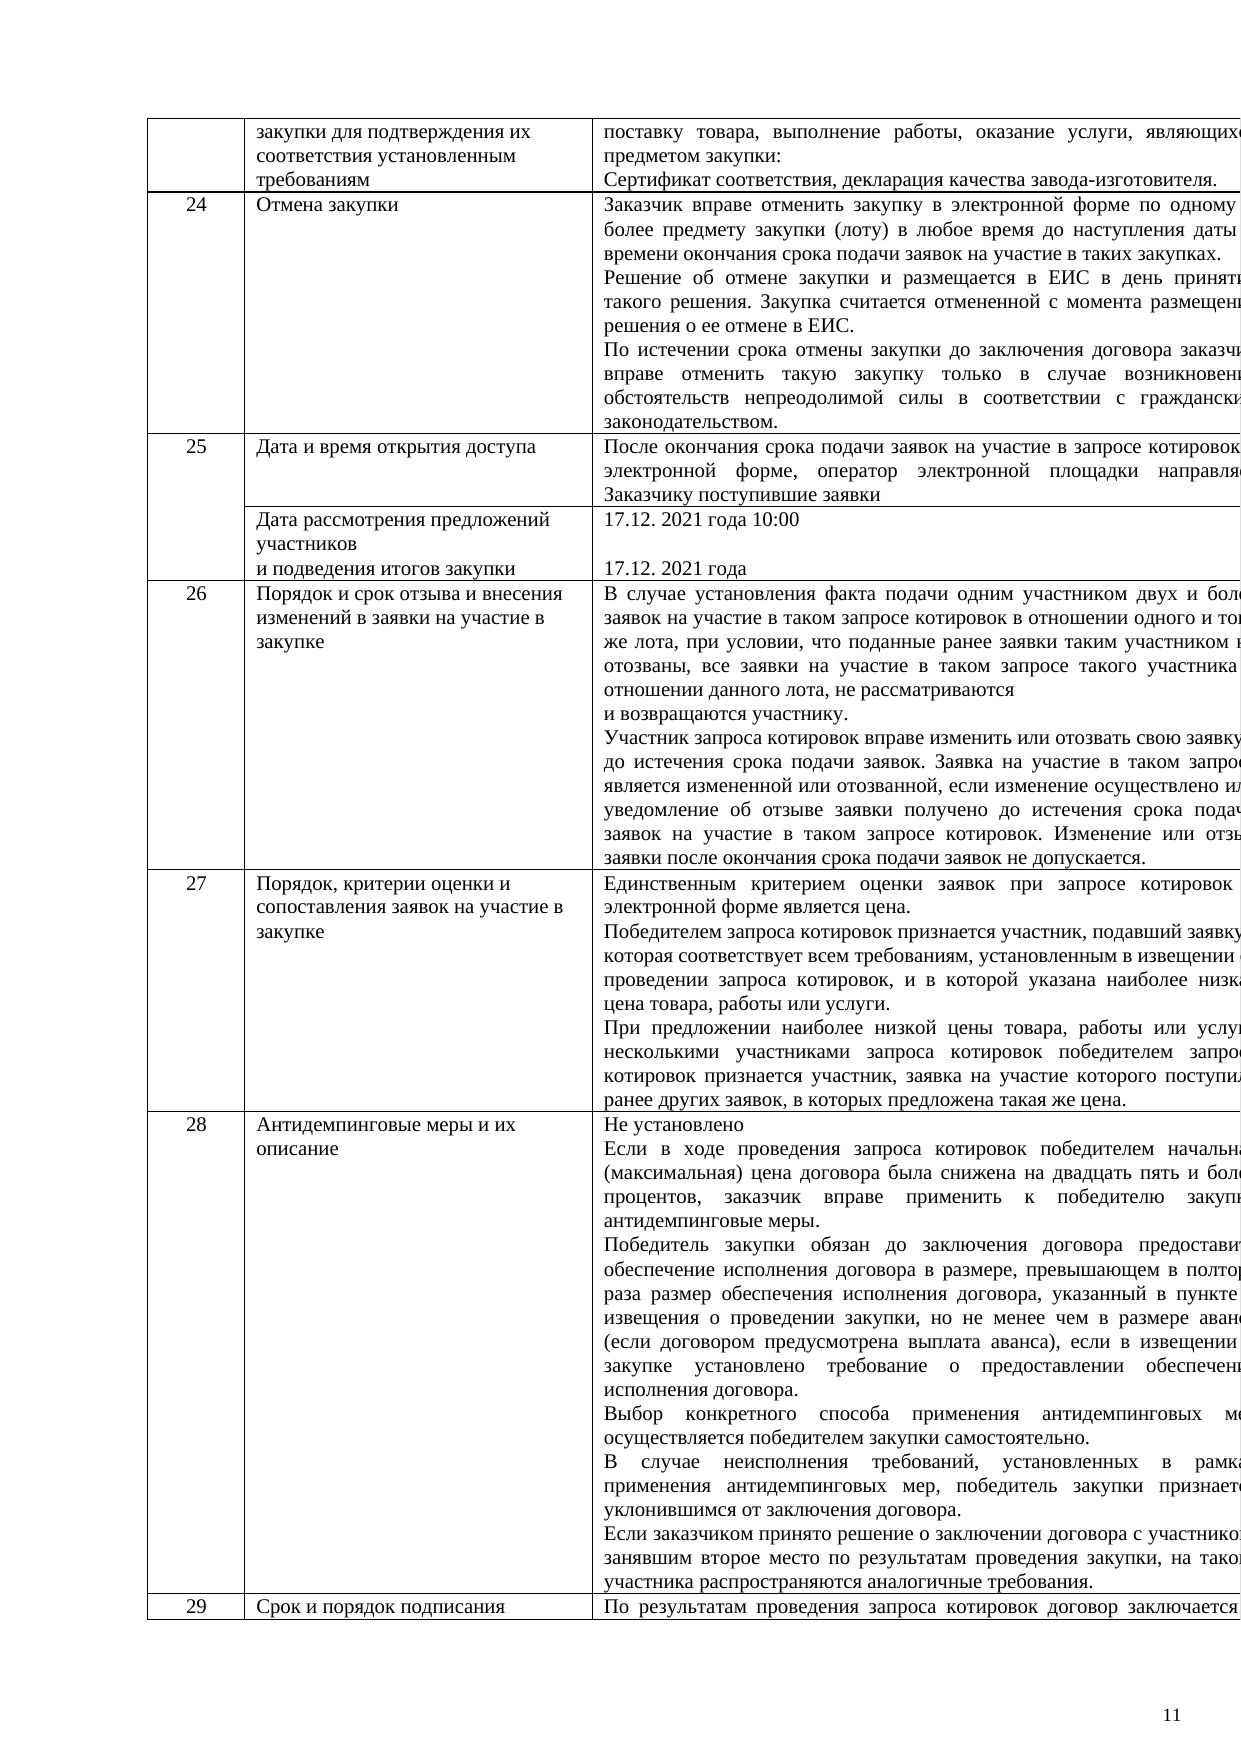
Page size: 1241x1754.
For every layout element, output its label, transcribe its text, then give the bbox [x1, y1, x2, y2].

table_cell Порядок и срок отзыва и внесения изменений в заявки на участие в закупке [245, 581, 592, 869]
table_cell 28 [148, 1112, 244, 1593]
table_cell Единственным критерием оценки заявок при запросе котировок в электронной форме является цена. Победителем запроса котировок признается участник, подавший заявку, которая соответствует всем требованиям, установленным в извещении о проведении запроса котировок, и в которой указана наиболее низкая цена товара, работы или услуги. При предложении наиболее низкой цены товара, работы или услуги несколькими участниками запроса котировок победителем запроса котировок признается участник, заявка на участие которого поступила ранее других заявок, в которых предложена такая же цена. [593, 870, 1240, 1111]
table_cell После окончания срока подачи заявок на участие в запросе котировок в электронной форме, оператор электронной площадки направляет Заказчику поступившие заявки [593, 434, 1240, 506]
table_cell Не установлено Если в ходе проведения запроса котировок победителем начальная (максимальная) цена договора была снижена на двадцать пять и более процентов, заказчик вправе применить к победителю закупки антидемпинговые меры. Победитель закупки обязан до заключения договора предоставить обеспечение исполнения договора в размере, превышающем в полтора раза размер обеспечения исполнения договора, указанный в пункте 9 извещения о проведении закупки, но не менее чем в размере аванса (если договором предусмотрена выплата аванса), если в извещении о закупке установлено требование о предоставлении обеспечения исполнения договора. Выбор конкретного способа применения антидемпинговых мер осуществляется победителем закупки самостоятельно. В случае неисполнения требований, установленных в рамках применения антидемпинговых мер, победитель закупки признается уклонившимся от заключения договора. Если заказчиком принято решение о заключении договора с участником, занявшим второе место по результатам проведения закупки, на такого участника распространяются аналогичные требования. [593, 1112, 1240, 1593]
table_cell 23 [148, 119, 244, 191]
table_cell Дата и время открытия доступа [245, 434, 592, 506]
table_cell Антидемпинговые меры и их описание [245, 1112, 592, 1593]
table_cell 27 [148, 870, 244, 1111]
table_cell Перечень документов, предоставляемых участниками закупки для подтверждения их соответствия установленным требованиям [245, 119, 592, 191]
table_cell Заказчик вправе отменить закупку в электронной форме по одному и более предмету закупки (лоту) в любое время до наступления даты и времени окончания срока подачи заявок на участие в таких закупках. Решение об отмене закупки и размещается в ЕИС в день принятия такого решения. Закупка считается отмененной с момента размещения решения о ее отмене в ЕИС. По истечении срока отмены закупки до заключения договора заказчик вправе отменить такую закупку только в случае возникновения обстоятельств непреодолимой силы в соответствии с гражданским законодательством. [593, 193, 1240, 433]
table_cell 26 [148, 581, 244, 869]
table_cell В случае установления факта подачи одним участником двух и более заявок на участие в таком запросе котировок в отношении одного и того же лота, при условии, что поданные ранее заявки таким участником не отозваны, все заявки на участие в таком запросе такого участника в отношении данного лота, не рассматриваются и возвращаются участнику. Участник запроса котировок вправе изменить или отозвать свою заявку до истечения срока подачи заявок. Заявка на участие в таком запросе является измененной или отозванной, если изменение осуществлено или уведомление об отзыве заявки получено до истечения срока подачи заявок на участие в таком запросе котировок. Изменение или отзыв заявки после окончания срока подачи заявок не допускается. [593, 581, 1240, 869]
table_cell 24 [148, 193, 244, 433]
table_cell Отмена закупки [245, 193, 592, 433]
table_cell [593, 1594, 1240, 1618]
table_cell 29 [148, 1594, 244, 1618]
table_cell 17.12. 2021 года 10:00 17.12. 2021 года [593, 507, 1240, 579]
table_cell Дата рассмотрения предложений участников и подведения итогов закупки [245, 507, 592, 579]
table_cell Срок и порядок подписания договора [245, 1594, 592, 1618]
table_cell Порядок, критерии оценки и сопоставления заявок на участие в закупке [245, 870, 592, 1111]
table_cell 25 [148, 434, 244, 579]
